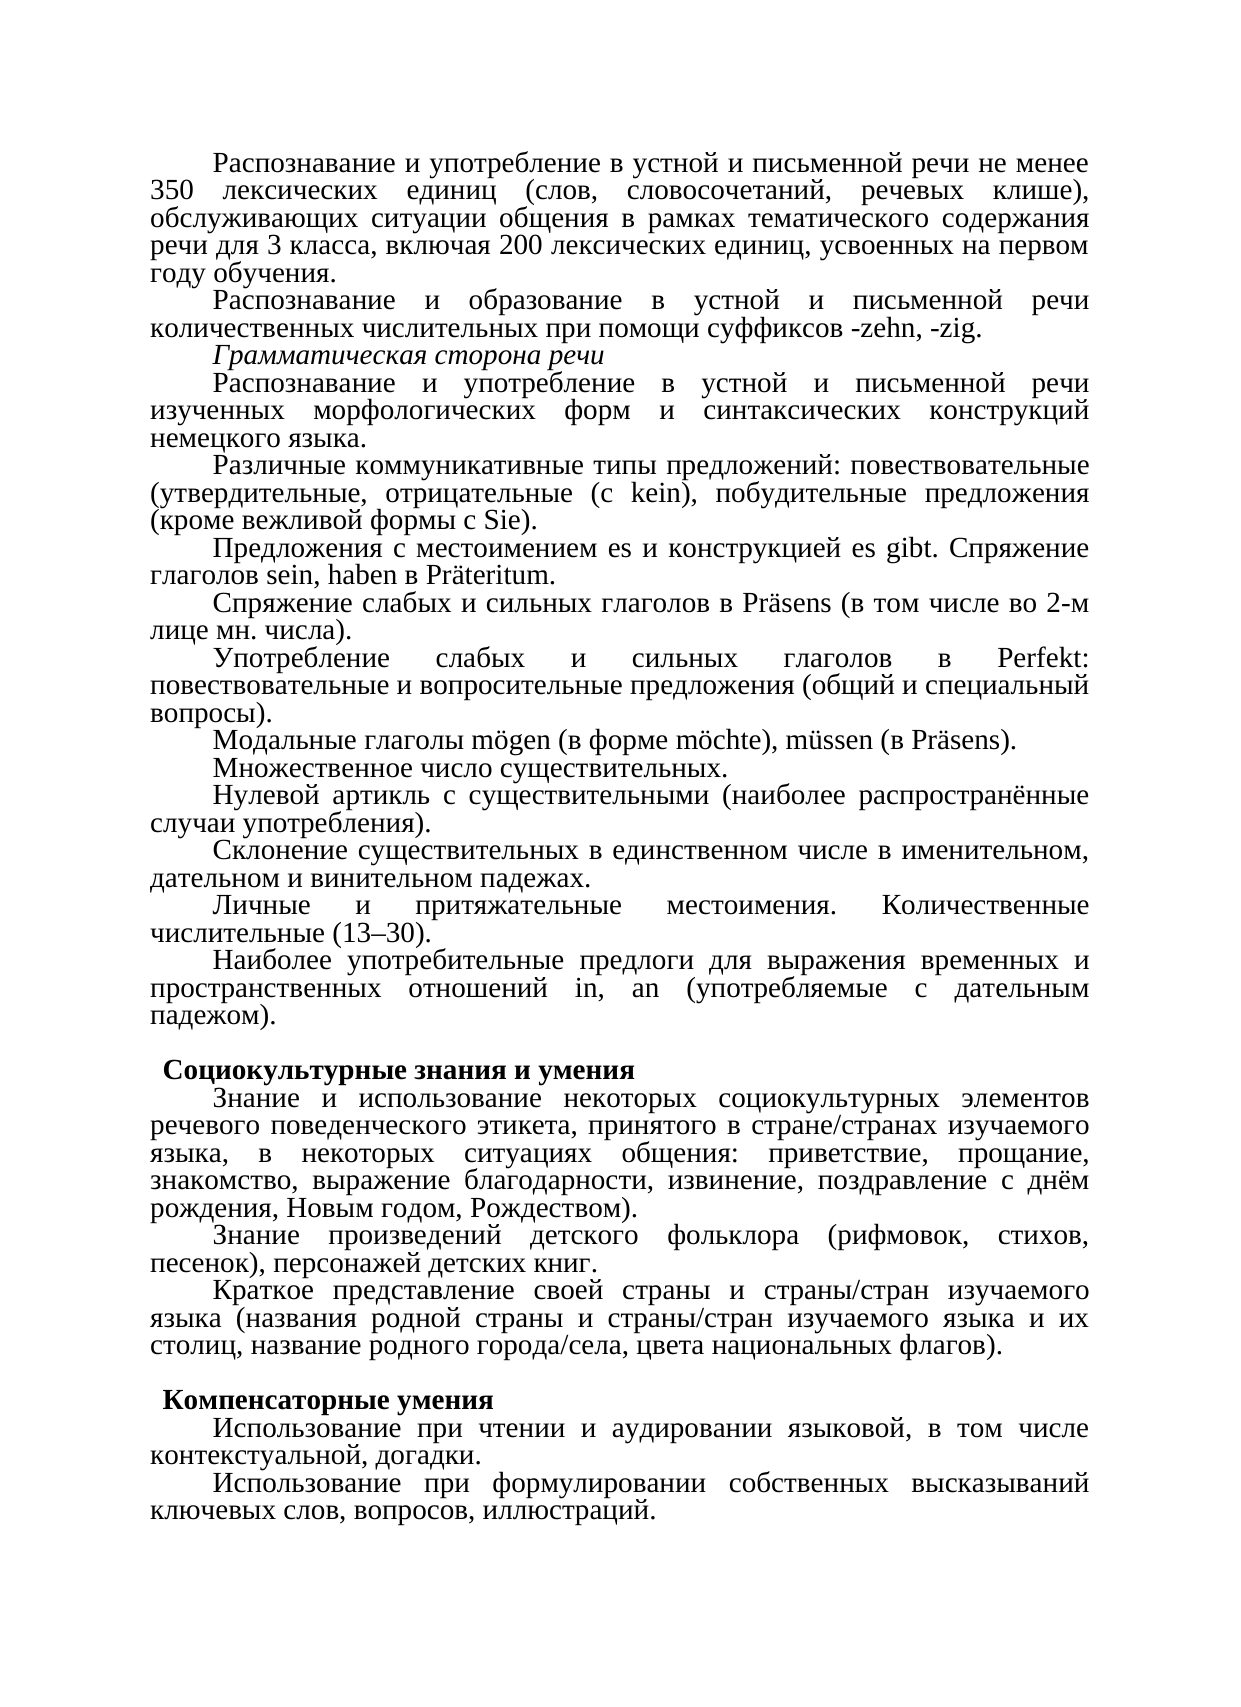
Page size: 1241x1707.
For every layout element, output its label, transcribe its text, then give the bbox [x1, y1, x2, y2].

text Наиболее употребительные предлоги для выражения временных и пространственных отношений in, an (употребляемые с дательным падежом). [150, 947, 1090, 1030]
text Распознавание и употребление в устной и письменной речи не менее 350 лексических единиц (слов, словосочетаний, речевых клише), обслуживающих ситуации общения в рамках тематического содержания речи для 3 класса, включая 200 лексических единиц, усвоенных на первом году обучения. [150, 150, 1090, 287]
text Распознавание и употребление в устной и письменной речи изученных морфологических форм и синтаксических конструкций немецкого языка. [150, 370, 1090, 452]
text Использование при чтении и аудировании языковой, в том числе контекстуальной, догадки. [150, 1415, 1090, 1470]
text Нулевой артикль с существительными (наиболее распространённые случаи употребления). [150, 782, 1090, 837]
text Социокультурные знания и умения [162, 1057, 1090, 1085]
text Множественное число существительных. [150, 755, 1090, 782]
text Использование при формулировании собственных высказываний ключевых слов, вопросов, иллюстраций. [150, 1470, 1090, 1525]
text Знание произведений детского фольклора (рифмовок, стихов, песенок), персонажей детских книг. [150, 1222, 1090, 1277]
text Предложения с местоимением es и конструкцией es gibt. Спряжение глаголов sein, haben в Präteritum. [150, 535, 1090, 590]
text Грамматическая сторона речи [150, 342, 1090, 370]
text Компенсаторные умения [162, 1387, 1090, 1415]
text Модальные глаголы mögen (в форме möchte), müssen (в Präsens). [150, 727, 1090, 755]
text Спряжение слабых и сильных глаголов в Präsens (в том числе во 2-м лице мн. числа). [150, 590, 1090, 645]
text Склонение существительных в единственном числе в именительном, дательном и винительном падежах. [150, 837, 1090, 892]
text Употребление слабых и сильных глаголов в Perfekt: повествовательные и вопросительные предложения (общий и специальный вопросы). [150, 645, 1090, 727]
text Личные и притяжательные местоимения. Количественные числительные (13–30). [150, 892, 1090, 947]
text Распознавание и образование в устной и письменной речи количественных числительных при помощи суффиксов -zehn, -zig. [150, 287, 1090, 342]
text Знание и использование некоторых социокультурных элементов речевого поведенческого этикета, принятого в стране/странах изучаемого языка, в некоторых ситуациях общения: приветствие, прощание, знакомство, выражение благодарности, извинение, поздравление с днём рождения, Новым годом, Рождеством). [150, 1085, 1090, 1222]
text Краткое представление своей страны и страны/стран изучаемого языка (названия родной страны и страны/стран изучаемого языка и их столиц, название родного города/села, цвета национальных флагов). [150, 1277, 1090, 1360]
text Различные коммуникативные типы предложений: повествовательные (утвердительные, отрицательные (с kein), побудительные предложения (кроме вежливой формы с Sie). [150, 452, 1090, 535]
